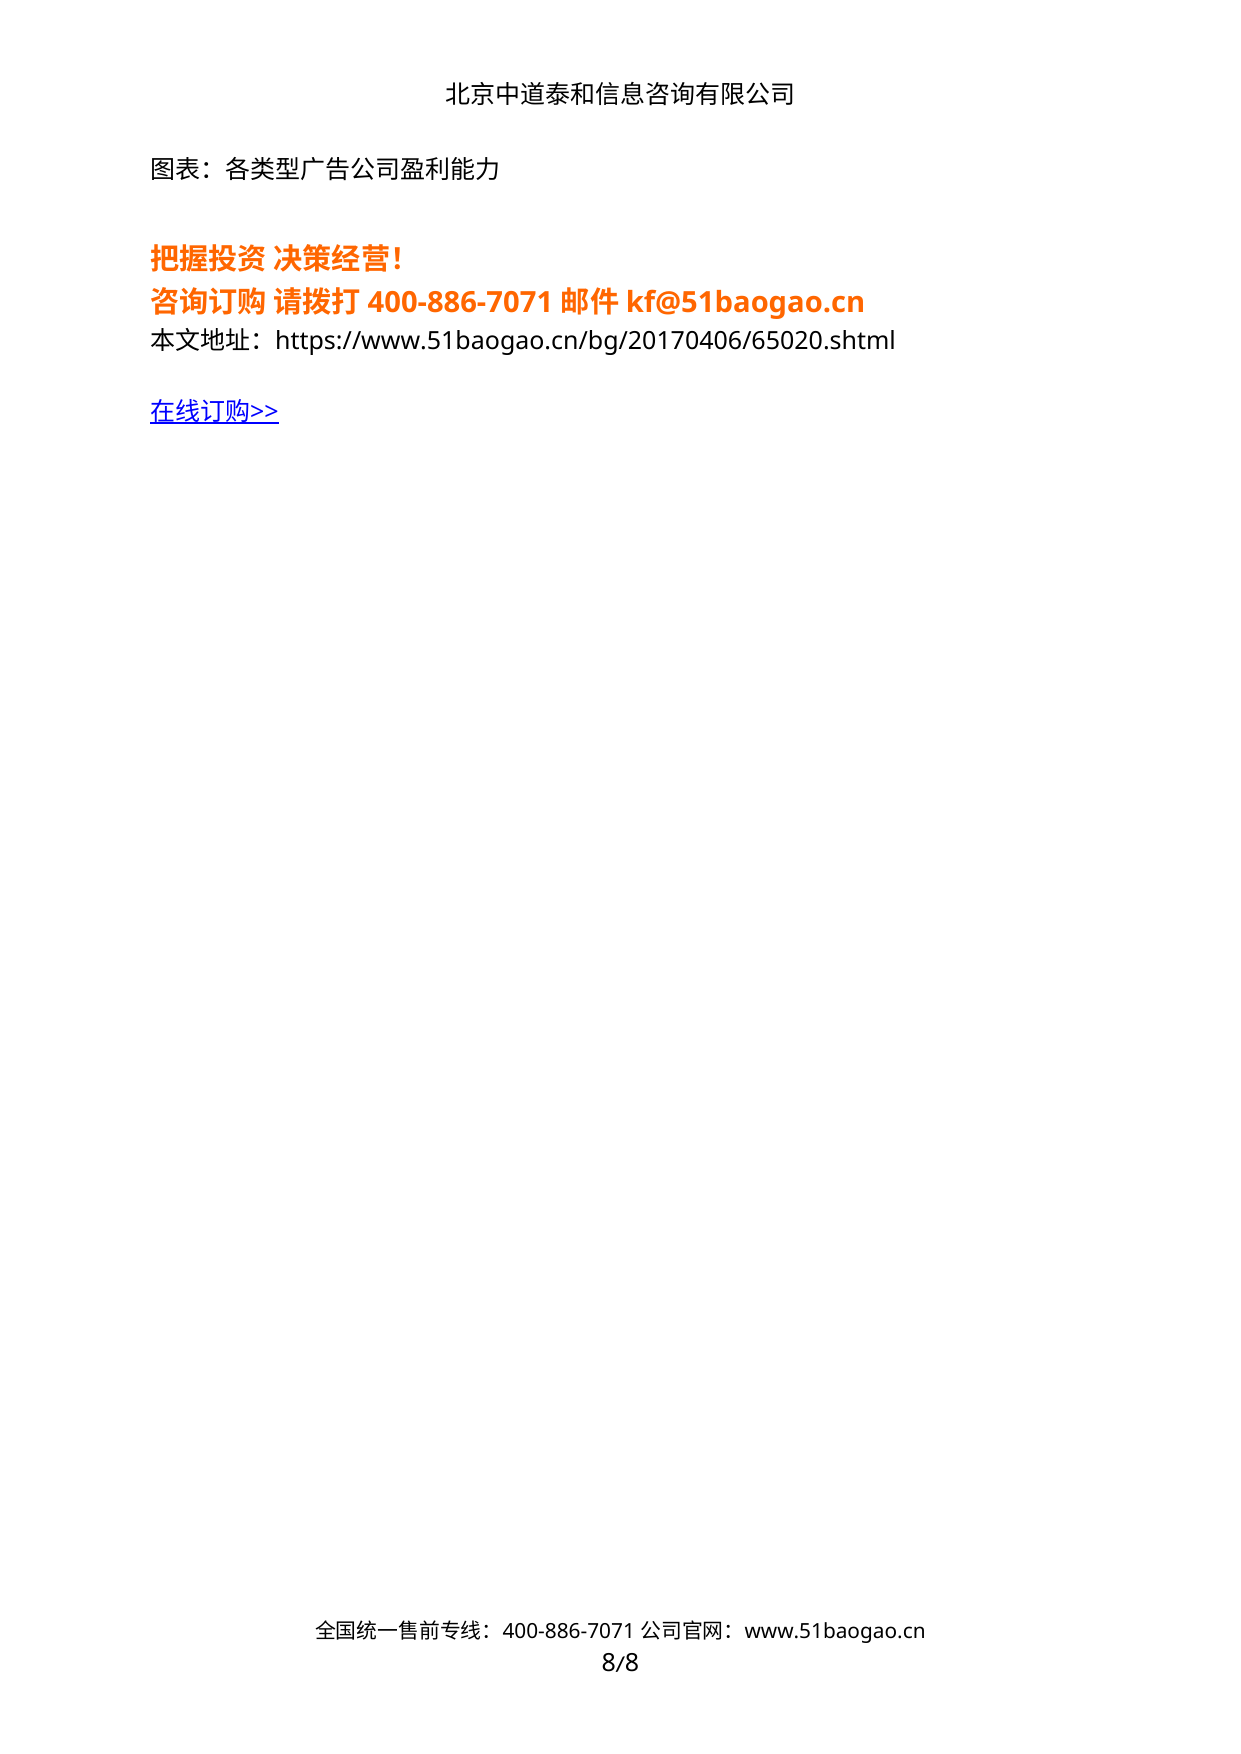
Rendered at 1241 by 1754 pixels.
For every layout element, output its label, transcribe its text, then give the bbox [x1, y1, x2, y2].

text 把握投资 决策经营！咨询订购 请拨打 400-886-7071 邮件 kf@51baogao.cn本文地址：https://www.51baogao.cn/bg/20170406/65020.shtml [150, 202, 1090, 357]
text 在线订购>> [150, 357, 1090, 427]
text 图表：各类型广告公司盈利能力 [150, 150, 1090, 186]
